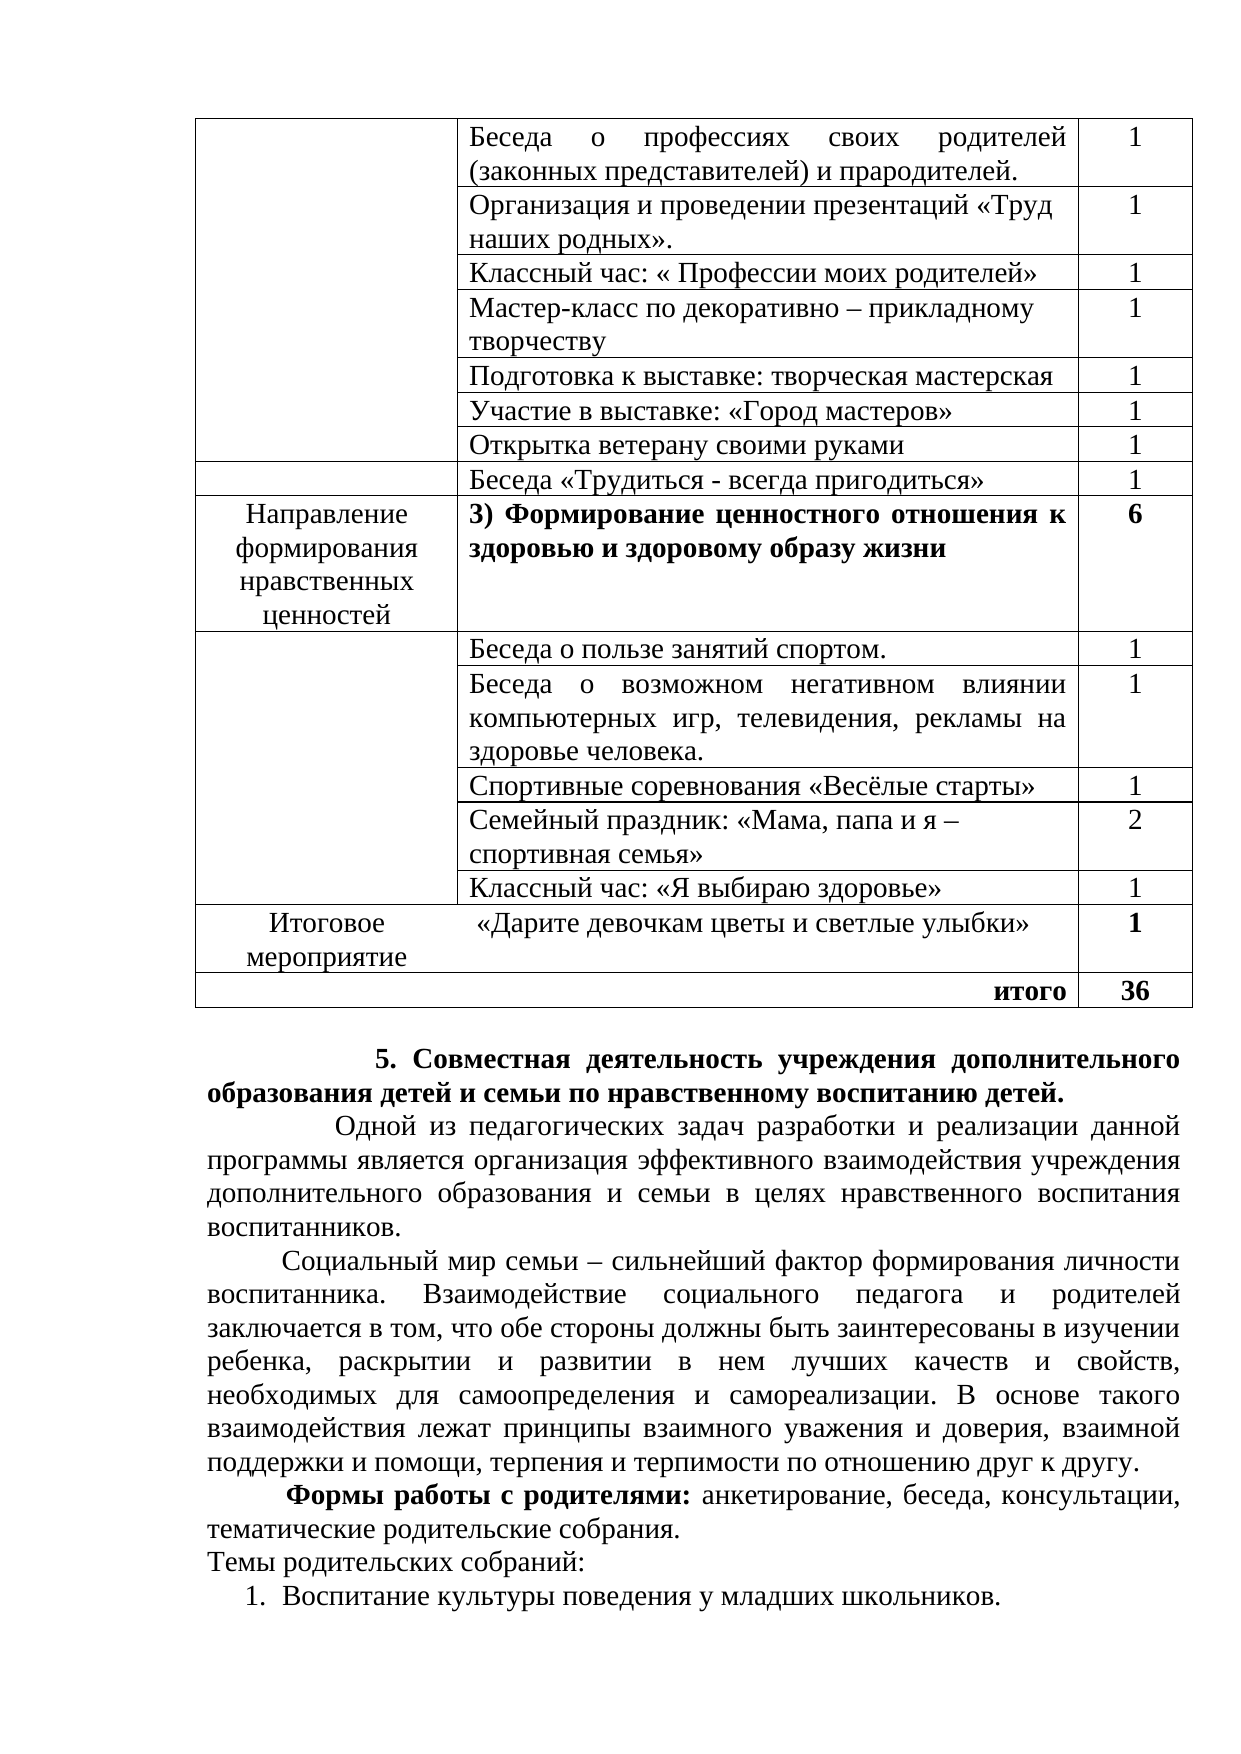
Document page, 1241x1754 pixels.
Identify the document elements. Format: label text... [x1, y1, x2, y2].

table_cell Направление формирования нравственных ценностей [196, 496, 457, 631]
table_cell Подготовка к выставке: творческая мастерская [458, 358, 1078, 392]
table_cell 3) Формирование ценностного отношения к здоровью и здоровому образу жизни [458, 496, 1078, 631]
text Формы работы с родителями: анкетирование, беседа, консультации, тематические родительские собрания. [207, 1477, 1181, 1544]
table_cell Участие в выставке: «Город мастеров» [458, 393, 1078, 426]
table_cell Мастер-класс по декоративно – прикладному творчеству [458, 290, 1078, 357]
table_cell 1 [1079, 187, 1192, 254]
table_cell 1 [1079, 666, 1192, 767]
table_cell Итоговое мероприятие [196, 905, 458, 972]
table_cell Семейный праздник: «Мама, папа и я – спортивная семья» [458, 803, 1078, 869]
table_cell Беседа о профессиях своих родителей (законных представителей) и прародителей. [458, 119, 1078, 186]
table_cell Спортивные соревнования «Весёлые старты» [458, 768, 1078, 801]
table_cell «Дарите девочкам цветы и светлые улыбки» [458, 905, 1078, 972]
table_cell 1 [1079, 255, 1192, 289]
table_cell 1 [1079, 427, 1192, 461]
table_cell 6 [1079, 496, 1192, 631]
table_cell 1 [1079, 119, 1192, 186]
table_cell 1 [1079, 905, 1192, 972]
table_cell 1 [1079, 632, 1192, 665]
table_cell итого [458, 973, 1078, 1007]
table_cell 1 [1079, 393, 1192, 426]
table_cell Организация и проведении презентаций «Труд наших родных». [458, 187, 1078, 254]
table_cell Беседа «Трудиться - всегда пригодиться» [458, 462, 1078, 495]
table_cell Беседа о возможном негативном влиянии компьютерных игр, телевидения, рекламы на здоровье человека. [458, 666, 1078, 767]
list Воспитание культуры поведения у младших школьников. [244, 1578, 1181, 1612]
text Одной из педагогических задач разработки и реализации данной программы является организация эффективного взаимодействия учреждения дополнительного образования и семьи в целях нравственного воспитания воспитанников. [207, 1108, 1181, 1243]
table_cell [196, 632, 457, 904]
table_cell 1 [1079, 768, 1192, 801]
table_cell [196, 462, 457, 495]
text 5. Совместная деятельность учреждения дополнительного образования детей и семьи по нравственному воспитанию детей. [207, 1041, 1181, 1108]
table_cell 1 [1079, 871, 1192, 904]
table_cell Классный час: «Я выбираю здоровье» [458, 871, 1078, 904]
table_cell 1 [1079, 462, 1192, 495]
table_cell Классный час: « Профессии моих родителей» [458, 255, 1078, 289]
table_cell 1 [1079, 358, 1192, 392]
table_cell Открытка ветерану своими руками [458, 427, 1078, 461]
table_cell Беседа о пользе занятий спортом. [458, 632, 1078, 665]
table_cell 2 [1079, 803, 1192, 869]
table_cell 36 [1079, 973, 1192, 1007]
text Социальный мир семьи – сильнейший фактор формирования личности воспитанника. Взаимодействие социального педагога и родителей заключается в том, что обе стороны должны быть заинтересованы в изучении ребенка, раскрытии и развитии в нем лучших качеств и свойств, необходимых для самоопределения и самореализации. В основе такого взаимодействия лежат принципы взаимного уважения и доверия, взаимной поддержки и помощи, терпения и терпимости по отношению друг к другу. [207, 1243, 1181, 1477]
text Темы родительских собраний: [207, 1544, 1181, 1578]
table_cell 1 [1079, 290, 1192, 357]
table_cell [196, 973, 458, 1007]
